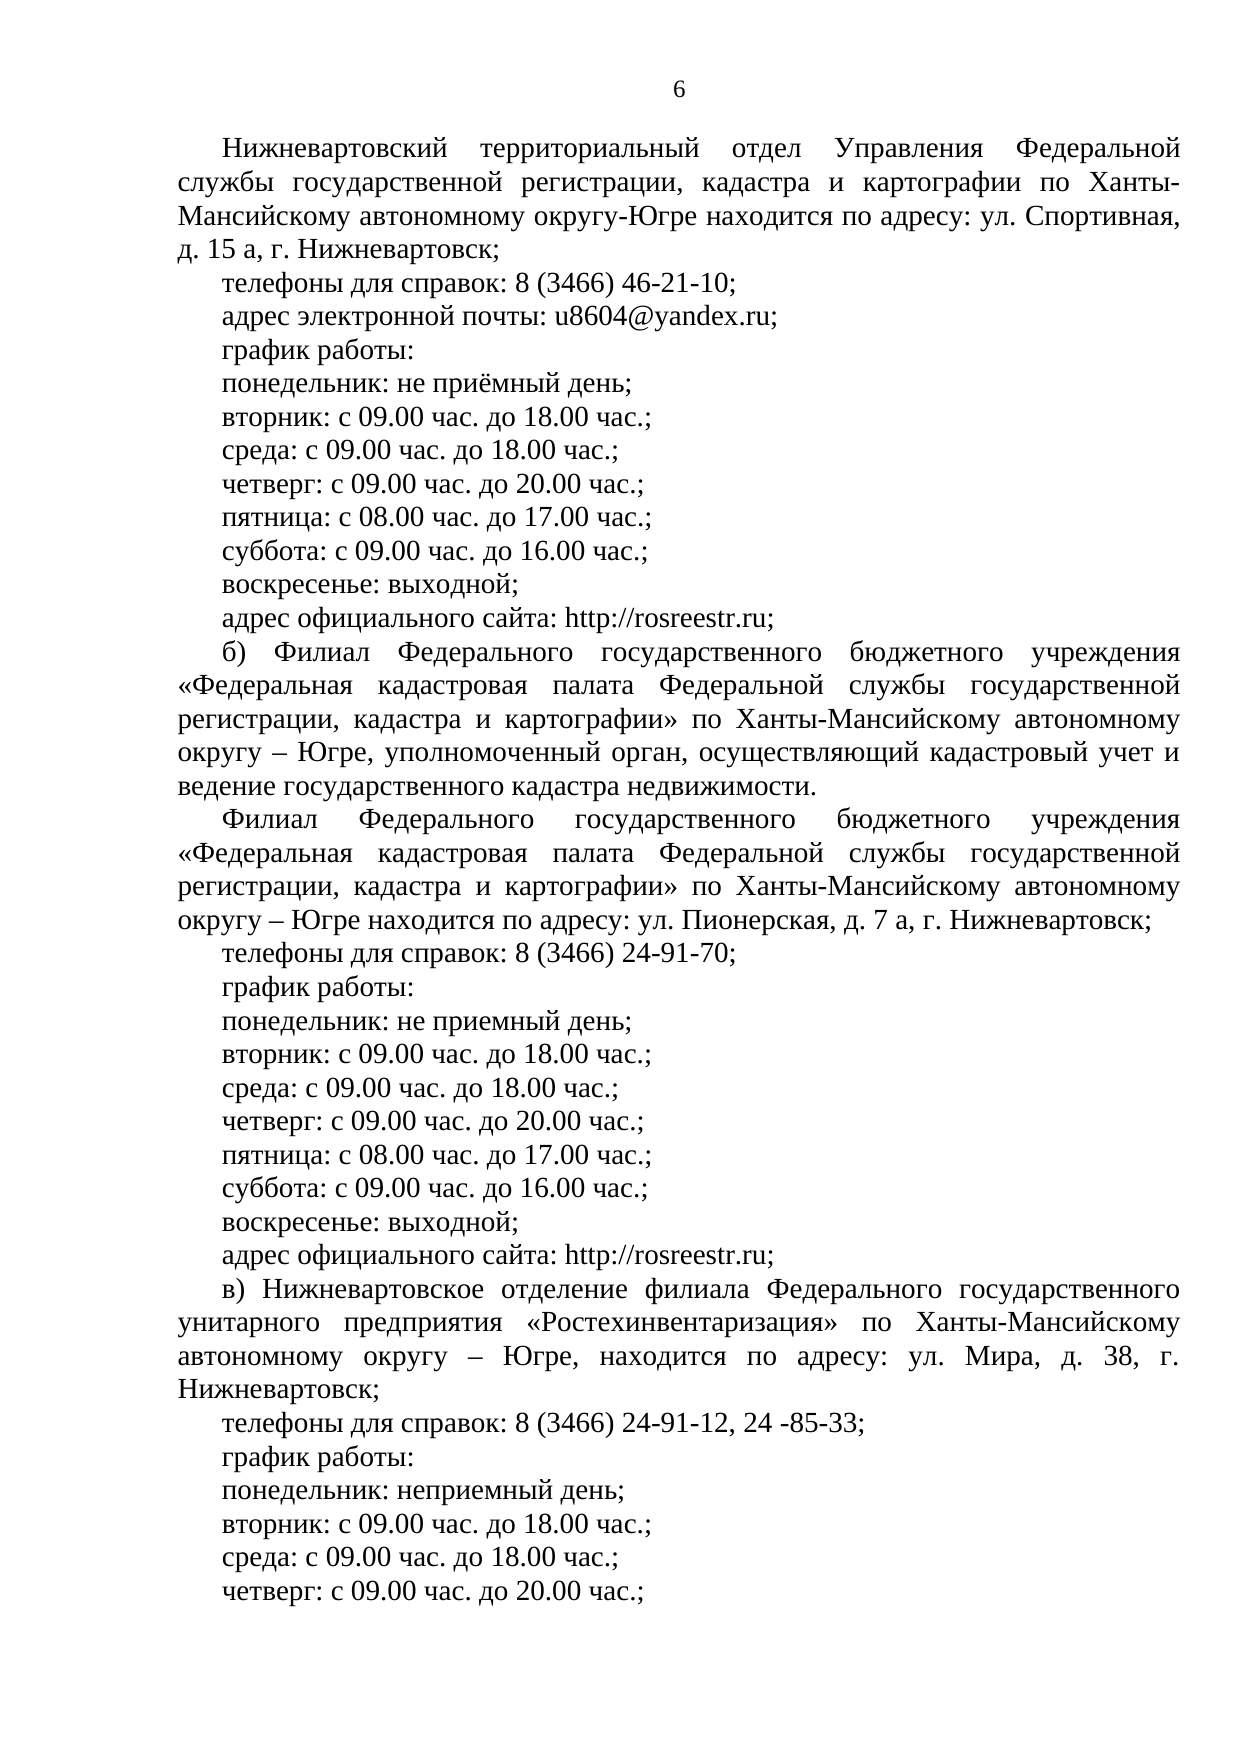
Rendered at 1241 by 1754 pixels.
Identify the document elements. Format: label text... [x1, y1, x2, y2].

text адрес электронной почты: u8604@yandex.ru; [177, 298, 1181, 332]
text четверг: с 09.00 час. до 20.00 час.; [177, 466, 1181, 499]
text вторник: с 09.00 час. до 18.00 час.; [177, 1506, 1181, 1539]
text телефоны для справок: 8 (3466) 46-21-10; [177, 265, 1181, 298]
text суббота: с 09.00 час. до 16.00 час.; [177, 1170, 1181, 1204]
text график работы: [177, 332, 1181, 365]
text пятница: с 08.00 час. до 17.00 час.; [177, 1137, 1181, 1170]
text в) Нижневартовское отделение филиала Федерального государственного унитарного предприятия «Ростехинвентаризация» по Ханты-Мансийскому автономному округу – Югре, находится по адресу: ул. Мира, д. 38, г. Нижневартовск; [177, 1271, 1181, 1405]
text телефоны для справок: 8 (3466) 24-91-12, 24 -85-33; [177, 1405, 1181, 1439]
text вторник: с 09.00 час. до 18.00 час.; [177, 399, 1181, 432]
text вторник: с 09.00 час. до 18.00 час.; [177, 1036, 1181, 1070]
text среда: с 09.00 час. до 18.00 час.; [177, 1070, 1181, 1103]
text среда: с 09.00 час. до 18.00 час.; [177, 1539, 1181, 1573]
text Филиал Федерального государственного бюджетного учреждения «Федеральная кадастровая палата Федеральной службы государственной регистрации, кадастра и картографии» по Ханты-Мансийскому автономному округу – Югре находится по адресу: ул. Пионерская, д. 7 а, г. Нижневартовск; [177, 801, 1181, 936]
text воскресенье: выходной; [177, 567, 1181, 600]
text четверг: с 09.00 час. до 20.00 час.; [177, 1103, 1181, 1137]
text график работы: [177, 1439, 1181, 1472]
text адрес официального сайта: http://rosreestr.ru; [177, 1237, 1181, 1271]
text телефоны для справок: 8 (3466) 24-91-70; [177, 936, 1181, 969]
text суббота: с 09.00 час. до 16.00 час.; [177, 533, 1181, 567]
text понедельник: неприемный день; [177, 1472, 1181, 1506]
text воскресенье: выходной; [177, 1204, 1181, 1237]
text график работы: [177, 969, 1181, 1003]
text пятница: с 08.00 час. до 17.00 час.; [177, 499, 1181, 533]
text понедельник: не приёмный день; [177, 365, 1181, 399]
text среда: с 09.00 час. до 18.00 час.; [177, 432, 1181, 466]
text четверг: с 09.00 час. до 20.00 час.; [177, 1573, 1181, 1606]
text Нижневартовский территориальный отдел Управления Федеральной службы государственной регистрации, кадастра и картографии по Ханты-Мансийскому автономному округу-Югре находится по адресу: ул. Спортивная, д. 15 а, г. Нижневартовск; [177, 131, 1181, 265]
text б) Филиал Федерального государственного бюджетного учреждения «Федеральная кадастровая палата Федеральной службы государственной регистрации, кадастра и картографии» по Ханты-Мансийскому автономному округу – Югре, уполномоченный орган, осуществляющий кадастровый учет и ведение государственного кадастра недвижимости. [177, 634, 1181, 801]
text адрес официального сайта: http://rosreestr.ru; [177, 600, 1181, 634]
text понедельник: не приемный день; [177, 1003, 1181, 1036]
